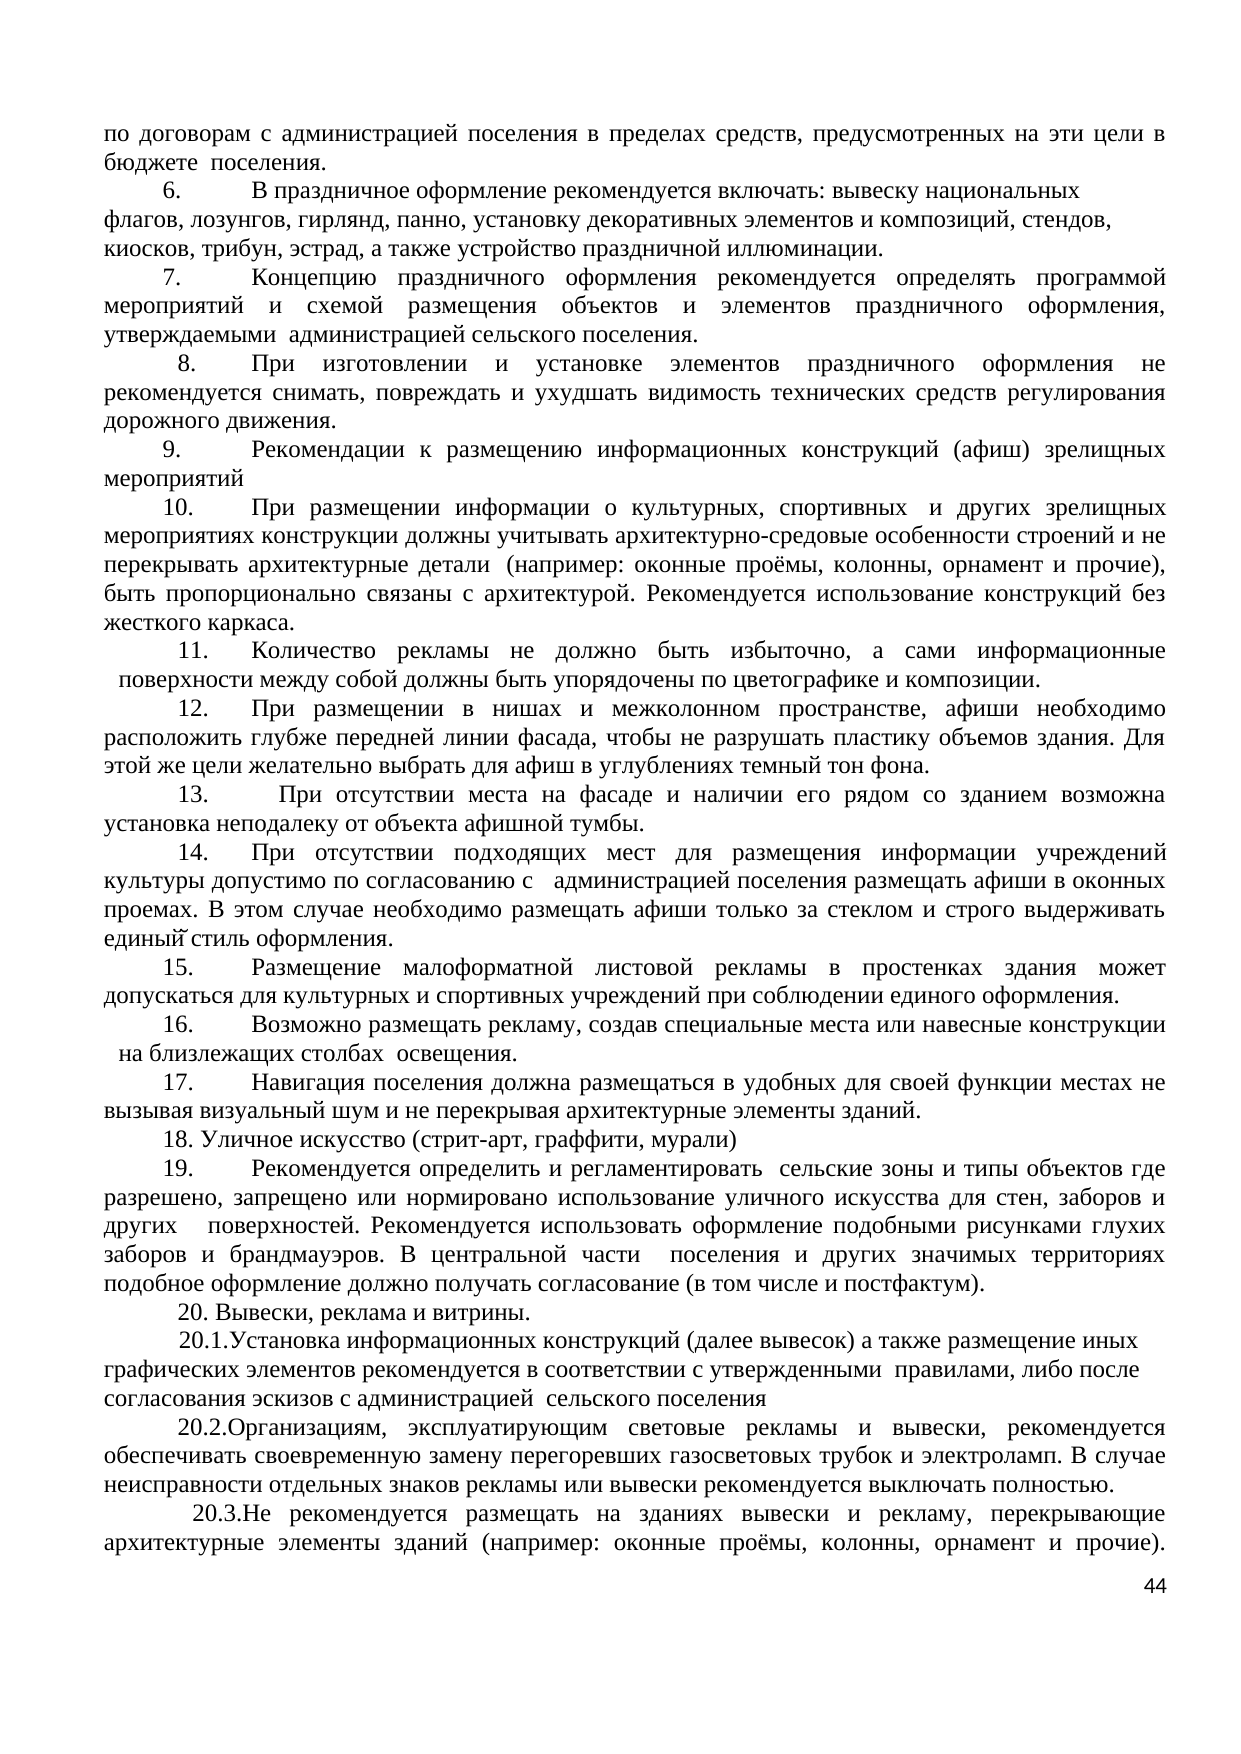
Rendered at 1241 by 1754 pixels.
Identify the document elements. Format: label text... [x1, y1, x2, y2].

list Навигация поселения должна размещаться в удобных для своей функции местах не вызывая визуальный шум и не перекрывая архитектурные элементы зданий. [103, 1067, 1167, 1124]
list При размещении в нишах и межколонном пространстве, афиши необходимо расположить глубже передней линии фасада, чтобы не разрушать пластику объемов здания. Для этой же цели желательно выбрать для афиш в углублениях темный тон фона. [103, 693, 1167, 779]
text 20.2.Организациям, эксплуатирующим световые рекламы и вывески, рекомендуется обеспечивать своевременную замену перегоревших газосветовых трубок и электроламп. В случае неисправности отдельных знаков рекламы или вывески рекомендуется выключать полностью. [103, 1412, 1167, 1498]
list Количество рекламы не должно быть избыточно, а сами информационные поверхности между собой должны быть упорядочены по цветографике и композиции. [118, 636, 1167, 693]
list Рекомендуется определить и регламентировать сельские зоны и типы объектов где разрешено, запрещено или нормировано использование уличного искусства для стен, заборов и других поверхностей. Рекомендуется использовать оформление подобными рисунками глухих заборов и брандмауэров. В центральной части поселения и других значимых территориях подобное оформление должно получать согласование (в том числе и постфактум). [103, 1153, 1167, 1297]
list При размещении информации о культурных, спортивных и других зрелищных мероприятиях конструкции должны учитывать архитектурно-средовые особенности строений и не перекрывать архитектурные детали (например: оконные проёмы, колонны, орнамент и прочие), быть пропорционально связаны с архитектурой. Рекомендуется использование конструкций без жесткого каркаса. [103, 492, 1167, 636]
text 20.1.Установка информационных конструкций (далее вывесок) а также размещение иных графических элементов рекомендуется в соответствии с утвержденными правилами, либо после согласования эскизов с администрацией сельского поселения [103, 1326, 1167, 1412]
text 20. Вывески, реклама и витрины. [177, 1297, 1167, 1326]
list Возможно размещать рекламу, создав специальные места или навесные конструкции на близлежащих столбах освещения. [118, 1009, 1167, 1067]
list При изготовлении и установке элементов праздничного оформления не рекомендуется снимать, повреждать и ухудшать видимость технических средств регулирования дорожного движения. [103, 348, 1167, 434]
list Уличное искусство (стрит-арт, граффити, мурали) [162, 1124, 1167, 1153]
list Рекомендации к размещению информационных конструкций (афиш) зрелищных мероприятий [103, 434, 1167, 492]
list При отсутствии подходящих мест для размещения информации учреждений культуры допустимо по согласованию с администрацией поселения размещать афиши в оконных проемах. В этом случае необходимо размещать афиши только за стеклом и строго выдерживать единый̆ стиль оформления. [103, 837, 1167, 952]
list Размещение малоформатной листовой рекламы в простенках здания может допускаться для культурных и спортивных учреждений при соблюдении единого оформления. [103, 952, 1167, 1009]
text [103, 1498, 1167, 1556]
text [103, 118, 1167, 176]
list В праздничное оформление рекомендуется включать: вывеску национальных флагов, лозунгов, гирлянд, панно, установку декоративных элементов и композиций, стендов, киосков, трибун, эстрад, а также устройство праздничной иллюминации. [103, 176, 1167, 262]
list Концепцию праздничного оформления рекомендуется определять программой мероприятий и схемой размещения объектов и элементов праздничного оформления, утверждаемыми администрацией сельского поселения. [103, 262, 1167, 348]
list При отсутствии места на фасаде и наличии его рядом со зданием возможна установка неподалеку от объекта афишной тумбы. [103, 779, 1167, 837]
